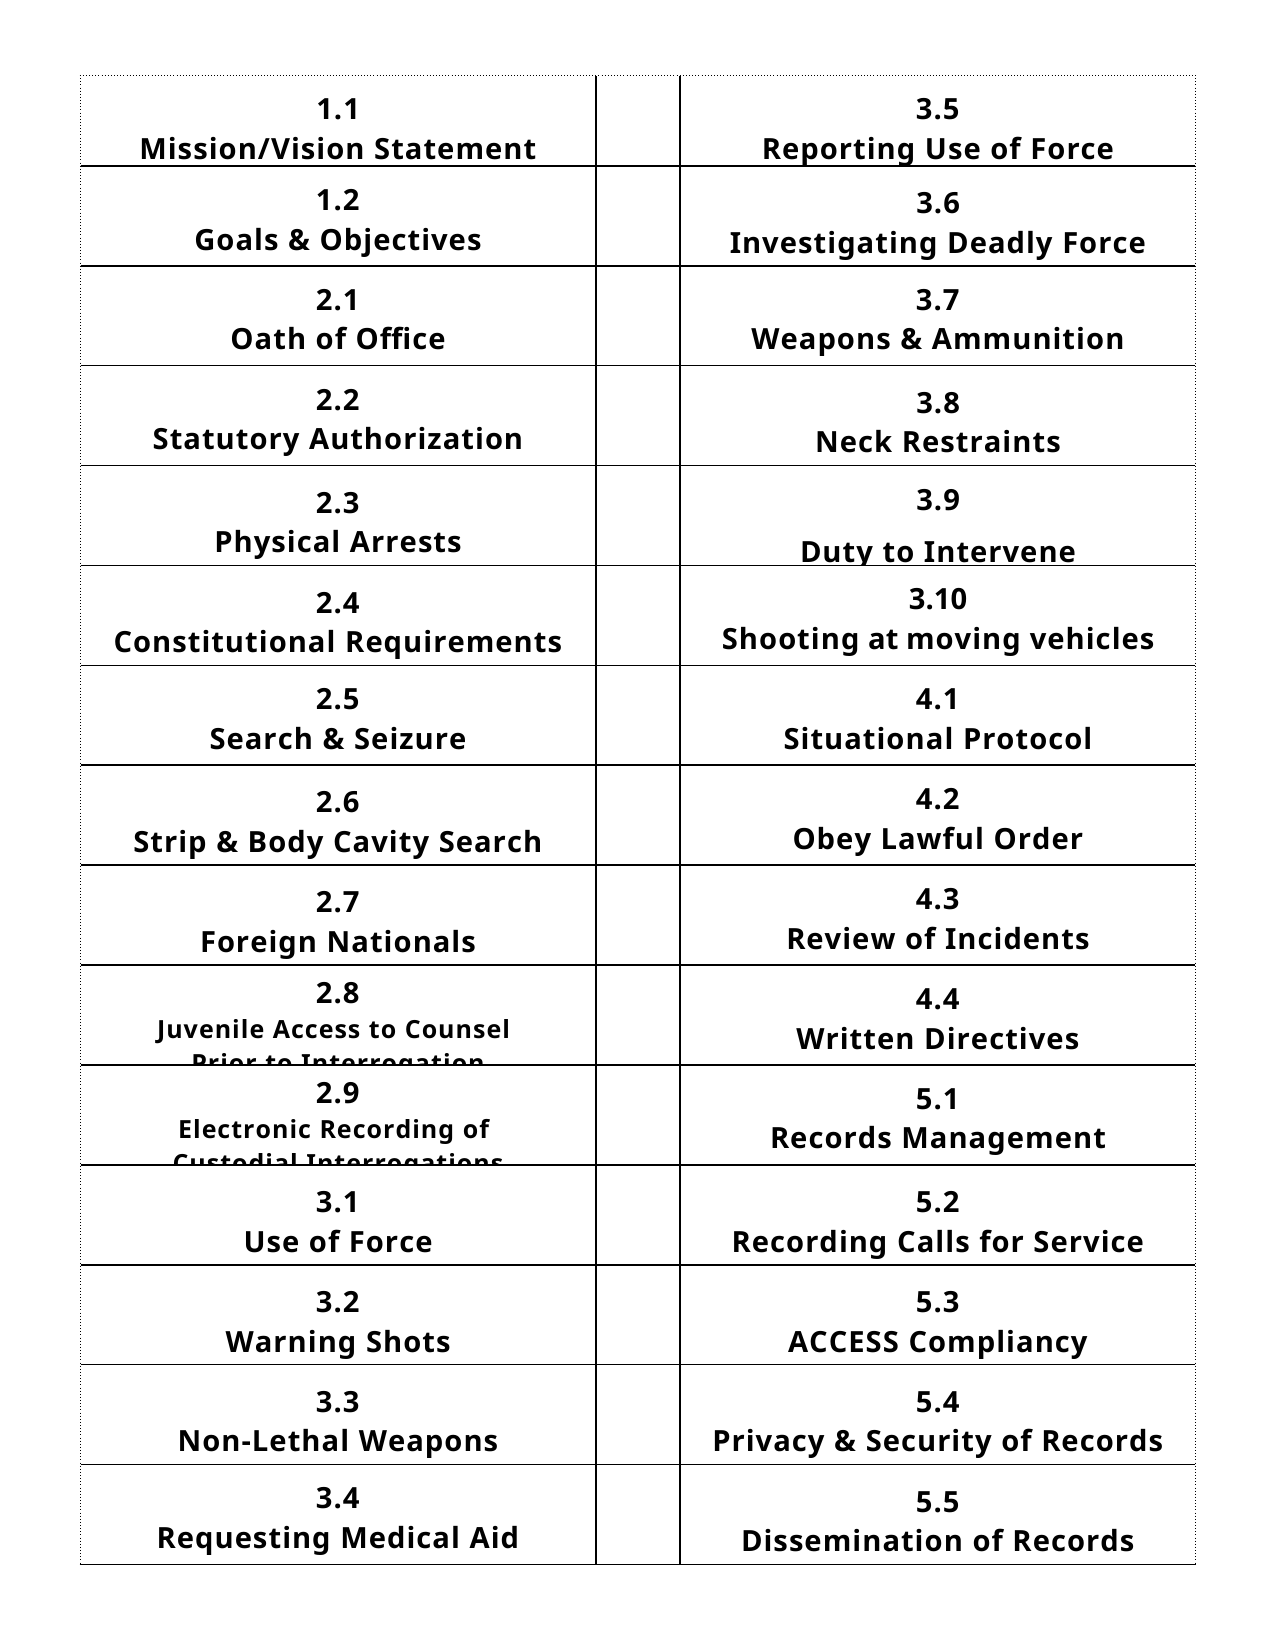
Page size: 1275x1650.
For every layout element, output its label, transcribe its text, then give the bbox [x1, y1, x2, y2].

table_cell 3.10 Shooting at moving vehicles [681, 566, 1196, 664]
table_header 3.5 Reporting Use of Force [681, 75, 1196, 165]
table_cell 3.3 Non-Lethal Weapons [80, 1365, 595, 1464]
table_header [596, 75, 679, 165]
table_cell [597, 966, 679, 1064]
table_cell [597, 666, 679, 764]
table_cell 2.9 Electronic Recording of Custodial Interrogations [80, 1066, 595, 1164]
table_cell 5.1 Records Management Systems [681, 1066, 1196, 1164]
table_cell 2.3 Physical Arrests [80, 466, 595, 564]
table_cell 3.6 Investigating Deadly Force [681, 167, 1196, 265]
table_header 1.1 Mission/Vision Statement [80, 75, 595, 165]
table_cell [597, 167, 679, 265]
table_cell [597, 1465, 679, 1563]
table_cell 2.6 Strip & Body Cavity Search [80, 766, 595, 864]
table_cell [597, 1166, 679, 1264]
table_cell 5.3 ACCESS Compliancy [681, 1266, 1196, 1364]
table_cell 2.8 Juvenile Access to Counsel Prior to Interrogation [80, 966, 595, 1064]
table_cell 3.9 Duty to Intervene [681, 466, 1196, 564]
table_cell [597, 267, 679, 365]
table_cell 5.2 Recording Calls for Service [681, 1166, 1196, 1264]
table_cell [597, 366, 679, 465]
table_cell 3.7 Weapons & Ammunition [681, 267, 1196, 365]
table_cell 2.2 Statutory Authorization [80, 366, 595, 465]
table_cell 2.5 Search & Seizure [80, 666, 595, 764]
table_cell [597, 866, 679, 964]
table_cell 3.2 Warning Shots [80, 1266, 595, 1364]
table_cell 3.8 Neck Restraints [681, 366, 1196, 465]
table_cell [597, 1266, 679, 1364]
table_cell [597, 566, 679, 664]
table_cell 5.5 Dissemination of Records [681, 1464, 1196, 1563]
table_cell [597, 766, 679, 864]
table_cell 2.4 Constitutional Requirements [80, 566, 595, 664]
table_cell 4.4 Written Directives [681, 966, 1196, 1064]
table_cell [597, 1365, 679, 1464]
table_cell 1.2 Goals & Objectives [80, 167, 595, 265]
table_cell 2.7 Foreign Nationals [80, 866, 595, 964]
table_cell [597, 466, 679, 564]
table_cell 3.1 Use of Force [80, 1166, 595, 1264]
table_cell 3.4 Requesting Medical Aid [80, 1465, 595, 1563]
table_cell [597, 1066, 679, 1164]
table_cell 4.1 Situational Protocol [681, 666, 1196, 764]
table_cell 5.4 Privacy & Security of Records [681, 1364, 1196, 1464]
table_cell 4.2 Obey Lawful Order [681, 766, 1196, 864]
table_cell 4.3 Review of Incidents [681, 866, 1196, 964]
table_cell 2.1 Oath of Office [80, 267, 595, 365]
